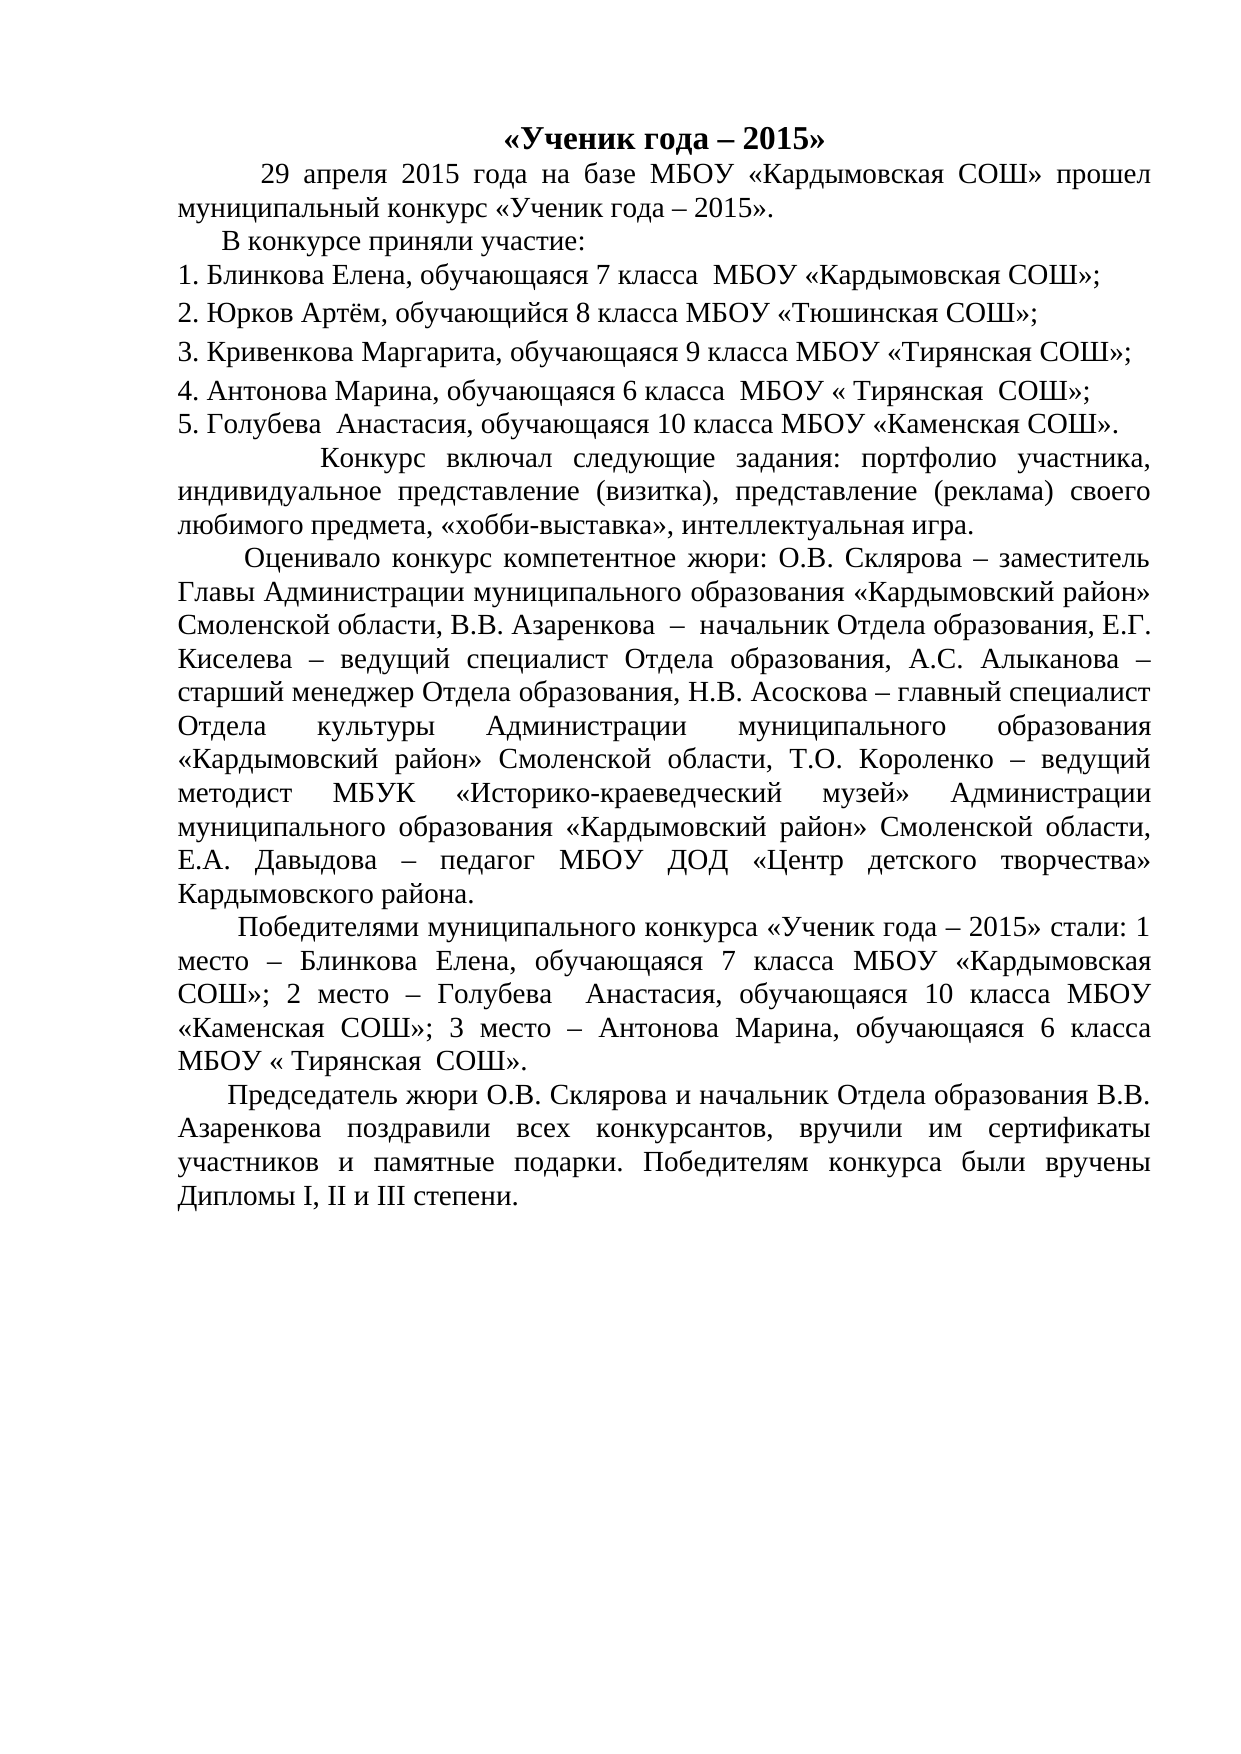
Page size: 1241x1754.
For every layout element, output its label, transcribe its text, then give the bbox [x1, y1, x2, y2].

text 4. Антонова Марина, обучающаяся 6 класса МБОУ « Тирянская СОШ»; [177, 373, 1152, 406]
text 1. Блинкова Елена, обучающаяся 7 класса МБОУ «Кардымовская СОШ»; [177, 257, 1152, 291]
text «Ученик года – 2015» [177, 118, 1152, 156]
text 3. Кривенкова Маргарита, обучающаяся 9 класса МБОУ «Тирянская СОШ»; [177, 334, 1152, 368]
text 5. Голубева Анастасия, обучающаяся 10 класса МБОУ «Каменская СОШ». [177, 406, 1152, 440]
text Конкурс включал следующие задания: портфолио участника, индивидуальное представление (визитка), представление (реклама) своего любимого предмета, «хобби-выставка», интеллектуальная игра. [177, 440, 1152, 540]
text Победителями муниципального конкурса «Ученик года – 2015» стали: 1 место – Блинкова Елена, обучающаяся 7 класса МБОУ «Кардымовская СОШ»; 2 место – Голубева Анастасия, обучающаяся 10 класса МБОУ «Каменская СОШ»; 3 место – Антонова Марина, обучающаяся 6 класса МБОУ « Тирянская СОШ». [177, 909, 1152, 1077]
text Оценивало конкурс компетентное жюри: О.В. Склярова – заместитель Главы Администрации муниципального образования «Кардымовский район» Смоленской области, В.В. Азаренкова – начальник Отдела образования, Е.Г. Киселева – ведущий специалист Отдела образования, А.С. Алыканова – старший менеджер Отдела образования, Н.В. Асоскова – главный специалист Отдела культуры Администрации муниципального образования «Кардымовский район» Смоленской области, Т.О. Короленко – ведущий методист МБУК «Историко-краеведческий музей» Администрации муниципального образования «Кардымовский район» Смоленской области, Е.А. Давыдова – педагог МБОУ ДОД «Центр детского творчества» Кардымовского района. [177, 540, 1152, 909]
text Председатель жюри О.В. Склярова и начальник Отдела образования В.В. Азаренкова поздравили всех конкурсантов, вручили им сертификаты участников и памятные подарки. Победителям конкурса были вручены Дипломы I, II и III степени. [177, 1077, 1152, 1211]
text 2. Юрков Артём, обучающийся 8 класса МБОУ «Тюшинская СОШ»; [177, 296, 1152, 329]
text 29 апреля 2015 года на базе МБОУ «Кардымовская СОШ» прошел муниципальный конкурс «Ученик года – 2015». [177, 156, 1152, 223]
text В конкурсе приняли участие: [177, 223, 1152, 257]
